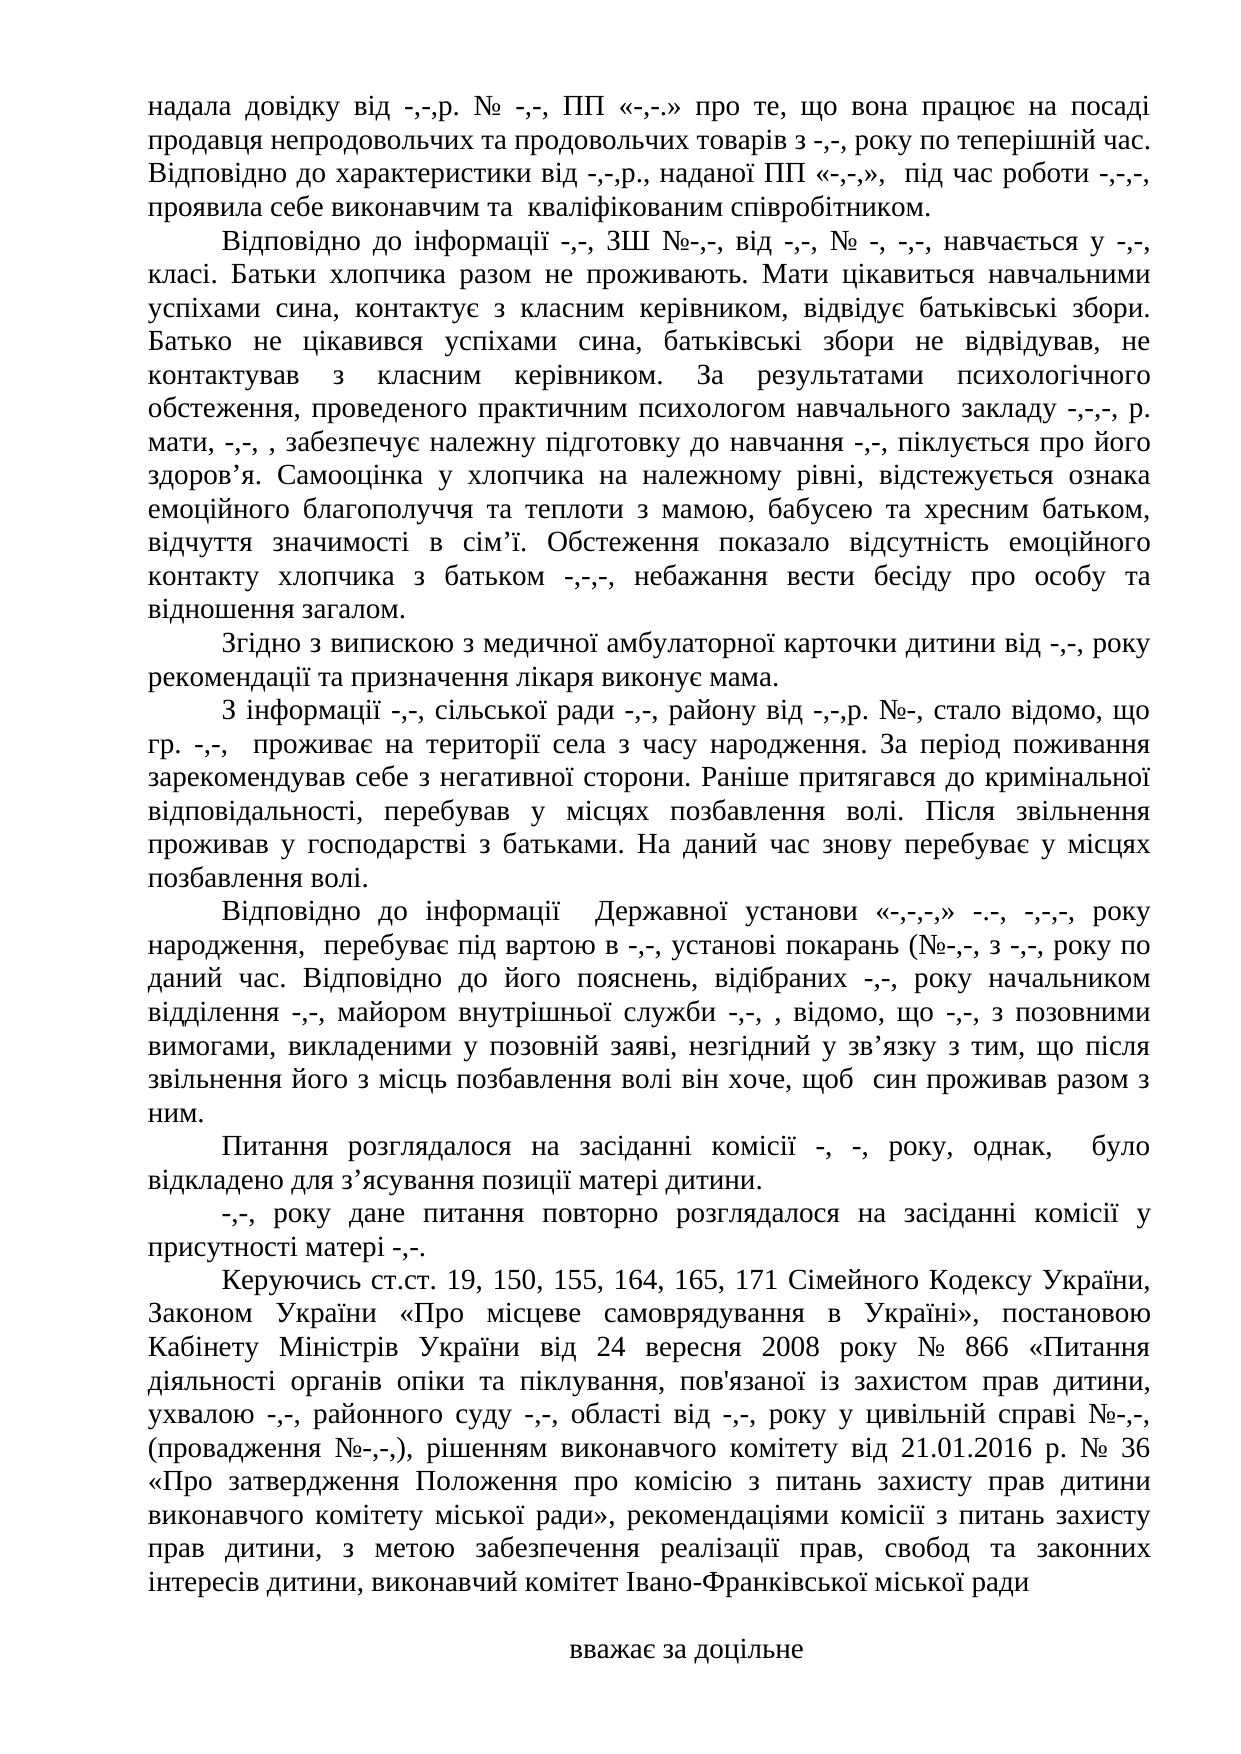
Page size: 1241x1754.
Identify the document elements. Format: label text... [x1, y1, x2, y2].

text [148, 88, 1152, 223]
text З інформації -,-, сільської ради -,-, району від -,-,р. №-, стало відомо, що гр. -,-, проживає на території села з часу народження. За період поживання зарекомендував себе з негативної сторони. Раніше притягався до кримінальної відповідальності, перебував у місцях позбавлення волі. Після звільнення проживав у господарстві з батьками. На даний час знову перебуває у місцях позбавлення волі. [148, 692, 1152, 893]
text вважає за доцільне [148, 1631, 1152, 1665]
text Згідно з випискою з медичної амбулаторної карточки дитини від -,-, року рекомендації та призначення лікаря виконує мама. [148, 625, 1152, 692]
text -,-, року дане питання повторно розглядалося на засіданні комісії у присутності матері -,-. [148, 1195, 1152, 1262]
text Керуючись ст.ст. 19, 150, 155, 164, 165, 171 Сімейного Кодексу України, Законом України «Про місцеве самоврядування в Україні», постановою Кабінету Міністрів України від 24 вересня 2008 року № 866 «Питання діяльності органів опіки та піклування, пов'язаної із захистом прав дитини, ухвалою -,-, районного суду -,-, області від -,-, року у цивільній справі №-,-, (провадження №-,-,), рішенням виконавчого комітету від 21.01.2016 р. № 36 «Про затвердження Положення про комісію з питань захисту прав дитини виконавчого комітету міської ради», рекомендаціями комісії з питань захисту прав дитини, з метою забезпечення реалізації прав, свобод та законних інтересів дитини, виконавчий комітет Івано-Франківської міської ради [148, 1262, 1152, 1598]
text Відповідно до інформації -,-, ЗШ №-,-, від -,-, № -, -,-, навчається у -,-, класі. Батьки хлопчика разом не проживають. Мати цікавиться навчальними успіхами сина, контактує з класним керівником, відвідує батьківські збори. Батько не цікавився успіхами сина, батьківські збори не відвідував, не контактував з класним керівником. За результатами психологічного обстеження, проведеного практичним психологом навчального закладу -,-,-, р. мати, -,-, , забезпечує належну підготовку до навчання -,-, піклується про його здоров’я. Самооцінка у хлопчика на належному рівні, відстежується ознака емоційного благополуччя та теплоти з мамою, бабусею та хресним батьком, відчуття значимості в сім’ї. Обстеження показало відсутність емоційного контакту хлопчика з батьком -,-,-, небажання вести бесіду про особу та відношення загалом. [148, 223, 1152, 625]
text Відповідно до інформації Державної установи «-,-,-,» -.-, -,-,-, року народження, перебуває під вартою в -,-, установі покарань (№-,-, з -,-, року по даний час. Відповідно до його пояснень, відібраних -,-, року начальником відділення -,-, майором внутрішньої служби -,-, , відомо, що -,-, з позовними вимогами, викладеними у позовній заяві, незгідний у зв’язку з тим, що після звільнення його з місць позбавлення волі він хоче, щоб син проживав разом з ним. [148, 893, 1152, 1128]
text Питання розглядалося на засіданні комісії -, -, року, однак, було відкладено для з’ясування позиції матері дитини. [148, 1128, 1152, 1195]
